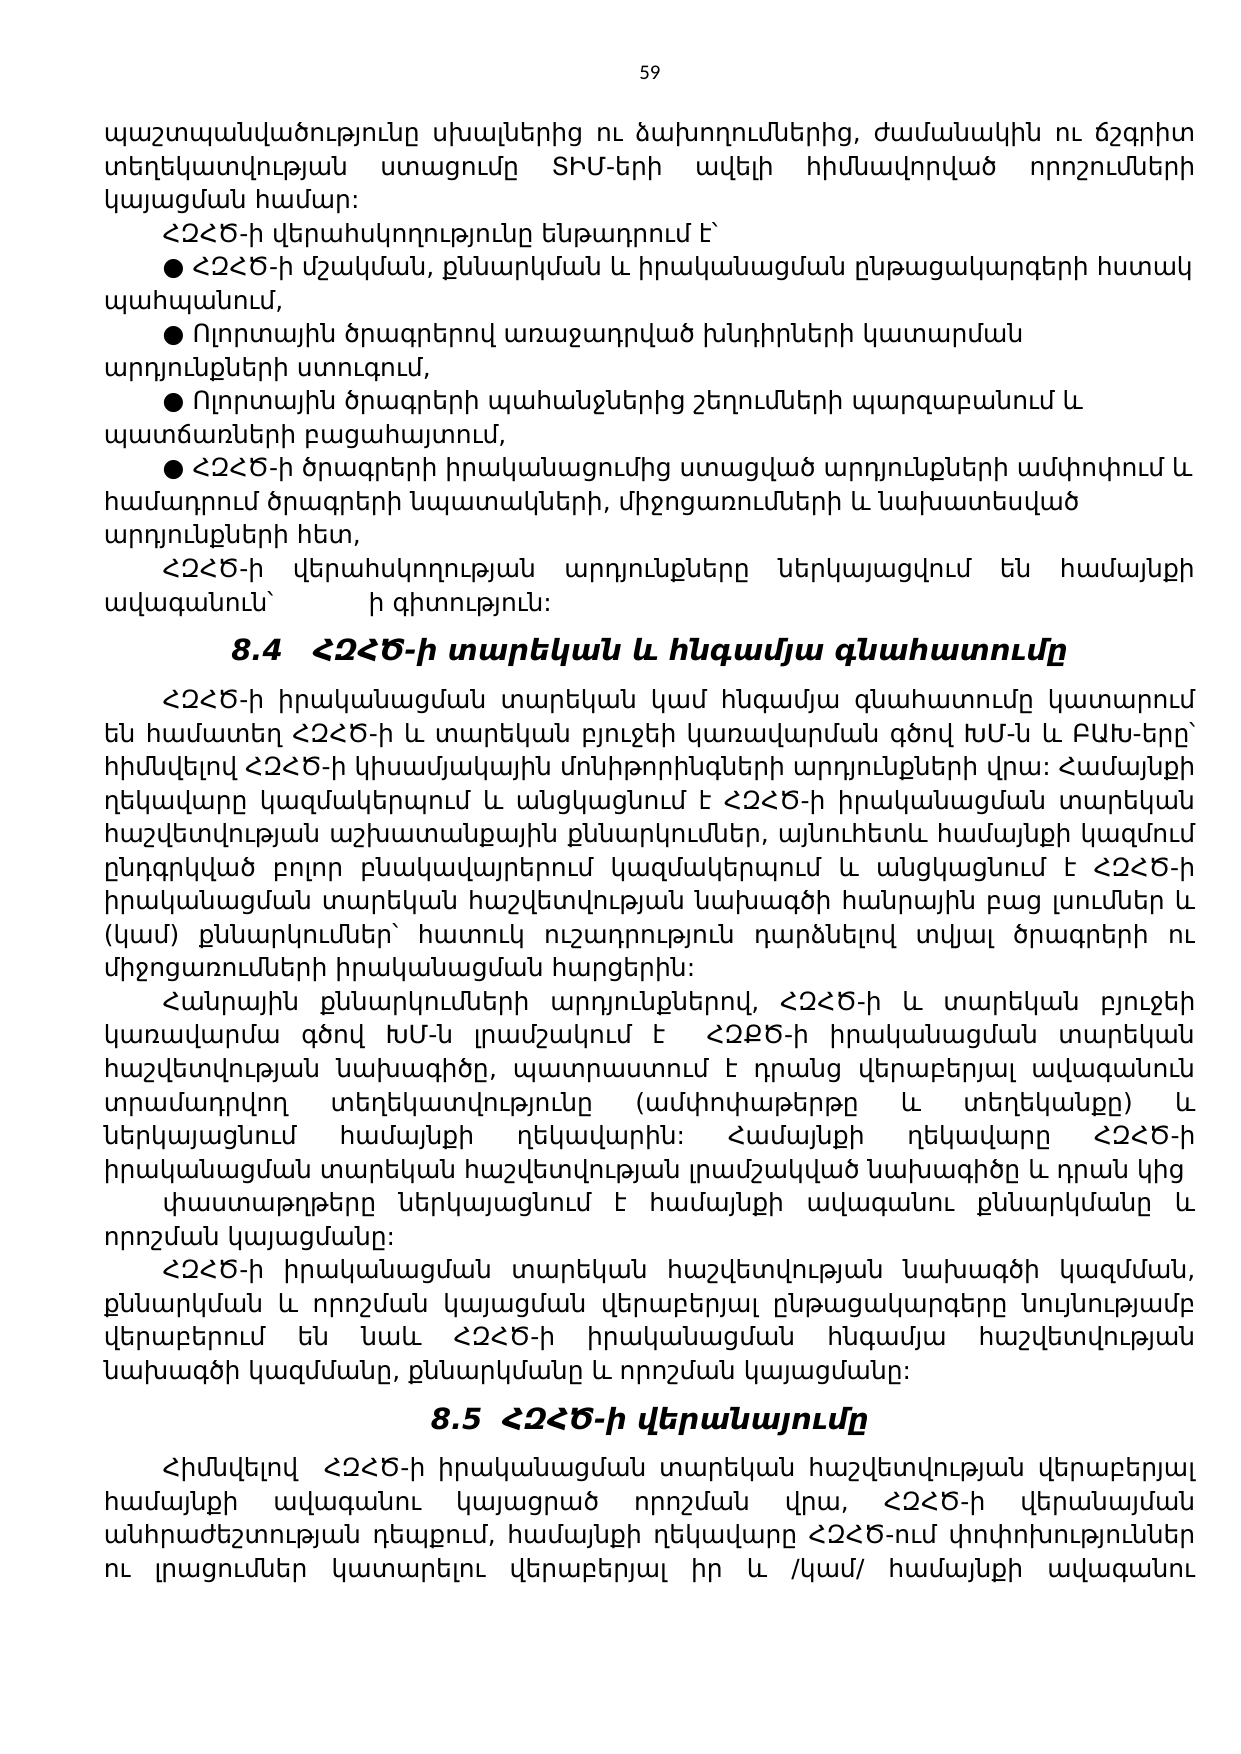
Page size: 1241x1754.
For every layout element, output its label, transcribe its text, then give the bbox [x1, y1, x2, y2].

text ՀԶՀԾ-ի իրականացման տարեկան հաշվետվության նախագծի կազմման, քննարկման և որոշման կայացման վերաբերյալ ընթացակարգերը նույնությամբ վերաբերում են նաև ՀԶՀԾ-ի իրականացման հնգամյա հաշվետվության նախագծի կազմմանը, քննարկմանը և որոշման կայացմանը: [103, 1255, 1196, 1385]
text ՀԶՀԾ-ի իրականացման տարեկան կամ հնգամյա գնահատումը կատարում են համատեղ ՀԶՀԾ-ի և տարեկան բյուջեի կառավարման գծով ԽՄ-ն և ԲԱԽ-երը՝ հիմնվելով ՀԶՀԾ-ի կիսամյակային մոնիթորինգների արդյունքների վրա: Համայնքի ղեկավարը կազմակերպում և անցկացնում է ՀԶՀԾ-ի իրականացման տարեկան հաշվետվության աշխատանքային քննարկումներ, այնուհետև համայնքի կազմում ընդգրկված բոլոր բնակավայրերում կազմակերպում և անցկացնում է ՀԶՀԾ-ի իրականացման տարեկան հաշվետվության նախագծի հանրային բաց լսումներ և (կամ) քննարկումներ՝ հատուկ ուշադրություն դարձնելով տվյալ ծրագրերի ու միջոցառումների իրականացման հարցերին: [103, 685, 1196, 983]
text ՀԶՀԾ-ի վերահսկողությունը ենթադրում է՝ [103, 219, 1196, 248]
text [103, 1453, 1196, 1583]
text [103, 118, 1196, 214]
text Հանրային քննարկումների արդյունքներով, ՀԶՀԾ-ի և տարեկան բյուջեի կառավարմա գծով ԽՄ-ն լրամշակում է ՀԶՔԾ-ի իրականացման տարեկան հաշվետվության նախագիծը, պատրաստում է դրանց վերաբերյալ ավագանուն տրամադրվող տեղեկատվությունը (ամփոփաթերթը և տեղեկանքը) և ներկայացնում համայնքի ղեկավարին: Համայնքի ղեկավարը ՀԶՀԾ-ի իրականացման տարեկան հաշվետվության լրամշակված նախագիծը և դրան կից [103, 987, 1196, 1184]
text ● ՀԶՀԾ-ի մշակման, քննարկման և իրականացման ընթացակարգերի հստակ պահպանում, [103, 252, 1196, 315]
text ● Ոլորտային ծրագրերով առաջադրված խնդիրների կատարման արդյունքների ստուգում, [103, 319, 1196, 382]
text ● ՀԶՀԾ-ի ծրագրերի իրականացումից ստացված արդյունքների ամփոփում և համադրում ծրագրերի նպատակների, միջոցառումների և նախատեսված արդյունքների հետ, [103, 453, 1196, 550]
text փաստաթղթերը ներկայացնում է համայնքի ավագանու քննարկմանը և որոշման կայացմանը: [103, 1188, 1196, 1251]
subtitle 8.5 ՀԶՀԾ-ի վերանայումը [103, 1402, 1196, 1436]
text ՀԶՀԾ-ի վերահսկողության արդյունքները ներկայացվում են համայնքի ավագանուն՝ ի գիտություն: [103, 554, 1196, 617]
subtitle 8.4 ՀԶՀԾ-ի տարեկան և հնգամյա գնահատումը [103, 634, 1196, 668]
text ● Ոլորտային ծրագրերի պահանջներից շեղումների պարզաբանում և պատճառների բացահայտում, [103, 386, 1196, 449]
